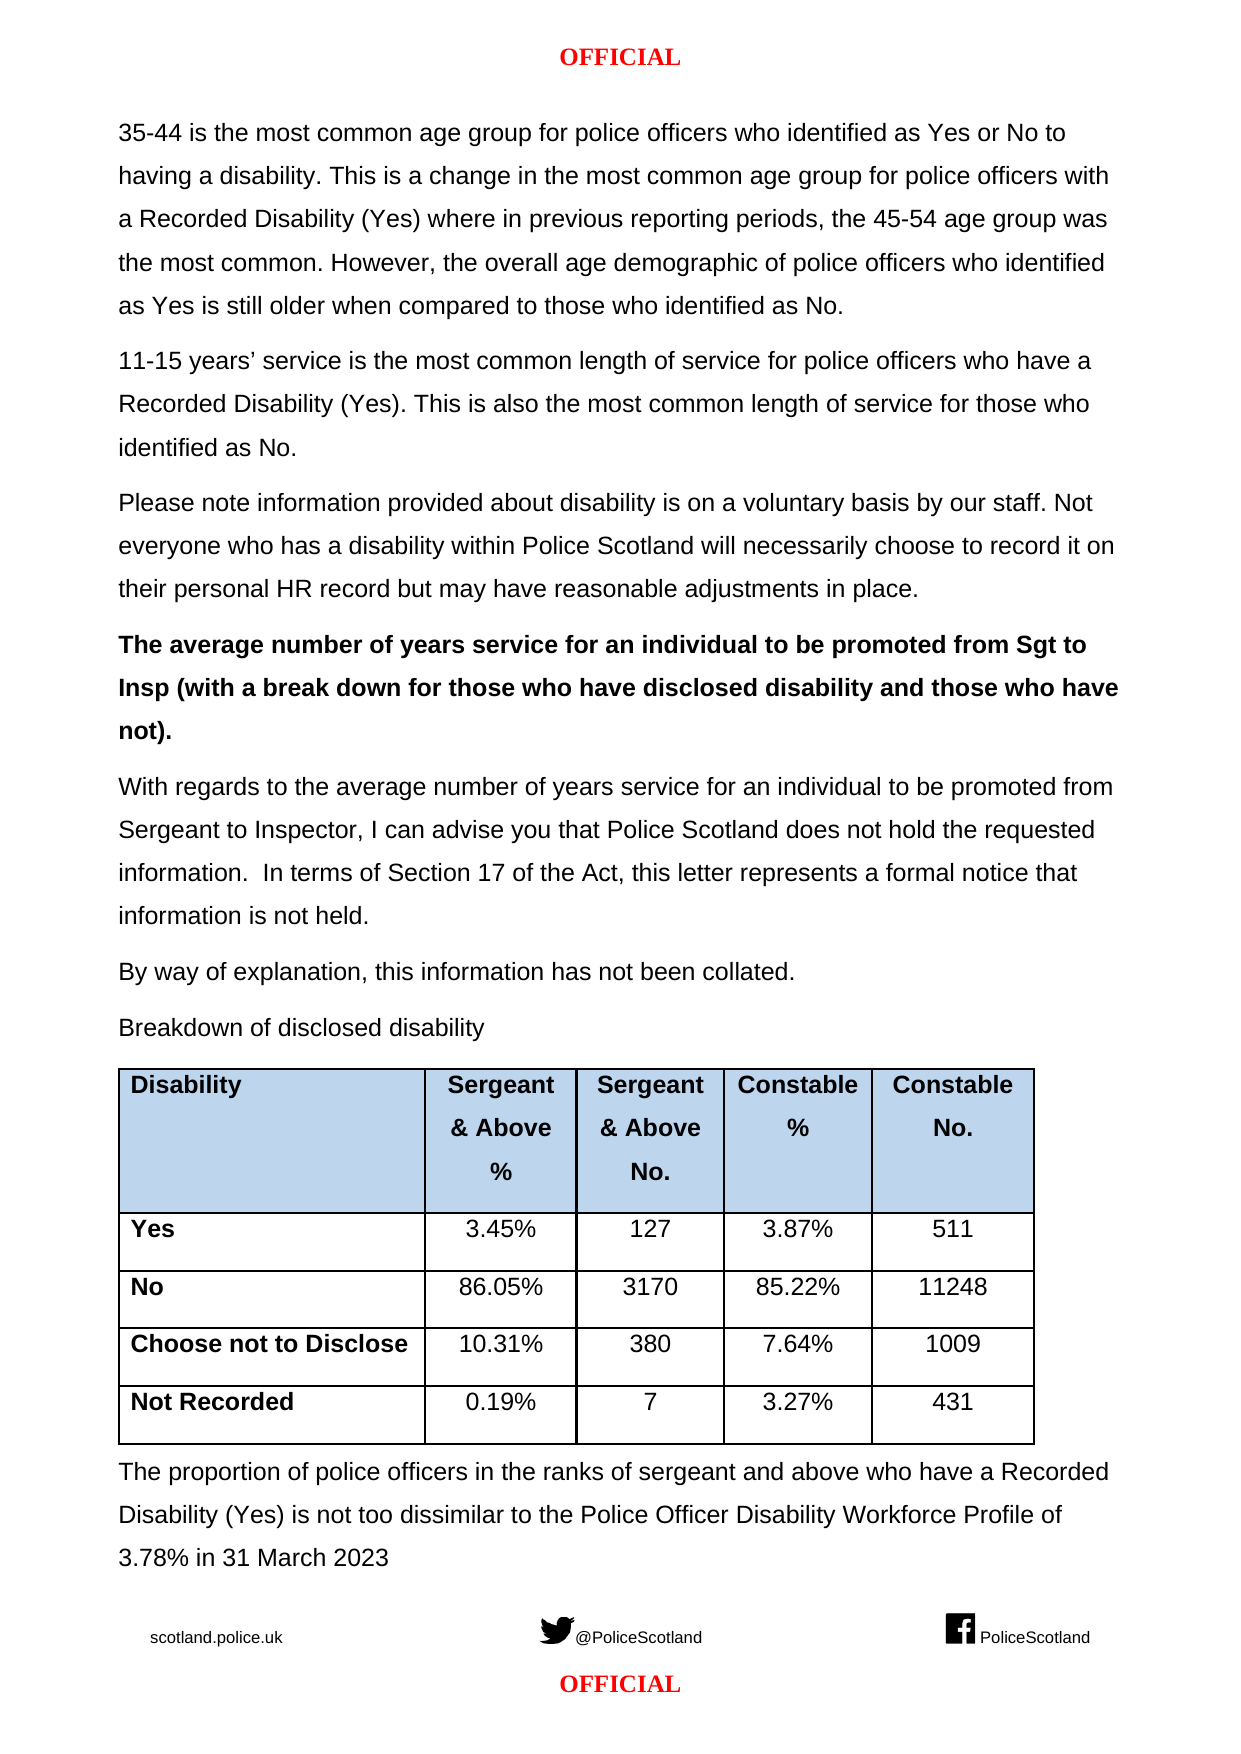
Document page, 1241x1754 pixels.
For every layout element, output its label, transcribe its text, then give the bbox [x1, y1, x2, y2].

table_header Constable No. [873, 1070, 1033, 1212]
table_cell 380 [578, 1329, 723, 1385]
table_cell Not Recorded [120, 1387, 424, 1442]
text By way of explanation, this information has not been collated. [118, 957, 1122, 986]
text With regards to the average number of years service for an individual to be promoted from Sergeant to Inspector, I can advise you that Police Scotland does not hold the requested information. In terms of Section 17 of the Act, this letter represents a formal notice that information is not held. [118, 772, 1122, 930]
table_cell 10.31% [426, 1329, 575, 1385]
text Breakdown of disclosed disability [118, 1012, 1122, 1041]
text 35-44 is the most common age group for police officers who identified as Yes or No to having a disability. This is a change in the most common age group for police officers with a Recorded Disability (Yes) where in previous reporting periods, the 45-54 age group was the most common. However, the overall age demographic of police officers who identified as Yes is still older when compared to those who identified as No. [118, 118, 1122, 319]
table_header Sergeant & Above No. [578, 1070, 723, 1212]
table_header Sergeant & Above % [426, 1070, 575, 1212]
table_cell Choose not to Disclose [120, 1329, 424, 1385]
text The proportion of police officers in the ranks of sergeant and above who have a Recorded Disability (Yes) is not too dissimilar to the Police Officer Disability Workforce Profile of 3.78% in 31 March 2023 [118, 1457, 1122, 1572]
text 11-15 years’ service is the most common length of service for police officers who have a Recorded Disability (Yes). This is also the most common length of service for those who identified as No. [118, 346, 1122, 461]
text Please note information provided about disability is on a voluntary basis by our staff. Not everyone who has a disability within Police Scotland will necessarily choose to record it on their personal HR record but may have reasonable adjustments in place. [118, 488, 1122, 603]
table_cell 86.05% [426, 1272, 575, 1327]
table_cell 1009 [873, 1329, 1033, 1385]
table_header Disability [120, 1070, 424, 1212]
table_cell No [120, 1272, 424, 1327]
table_cell Yes [120, 1214, 424, 1269]
table_cell 511 [873, 1214, 1033, 1269]
picture [945, 1613, 976, 1644]
subtitle The average number of years service for an individual to be promoted from Sgt to Insp (with a break down for those who have disclosed disability and those who have not). [118, 630, 1122, 745]
table_cell 3170 [578, 1272, 723, 1327]
table_cell 3.45% [426, 1214, 575, 1269]
table_cell 3.87% [725, 1214, 871, 1269]
table_cell 7.64% [725, 1329, 871, 1385]
table_cell 85.22% [725, 1272, 871, 1327]
table_cell 3.27% [725, 1387, 871, 1442]
table_cell 431 [873, 1387, 1033, 1442]
table_cell 11248 [873, 1272, 1033, 1327]
table_cell 0.19% [426, 1387, 575, 1442]
table_cell 7 [578, 1387, 723, 1442]
table_header Constable % [725, 1070, 871, 1212]
table_cell 127 [578, 1214, 723, 1269]
picture [538, 1617, 575, 1644]
